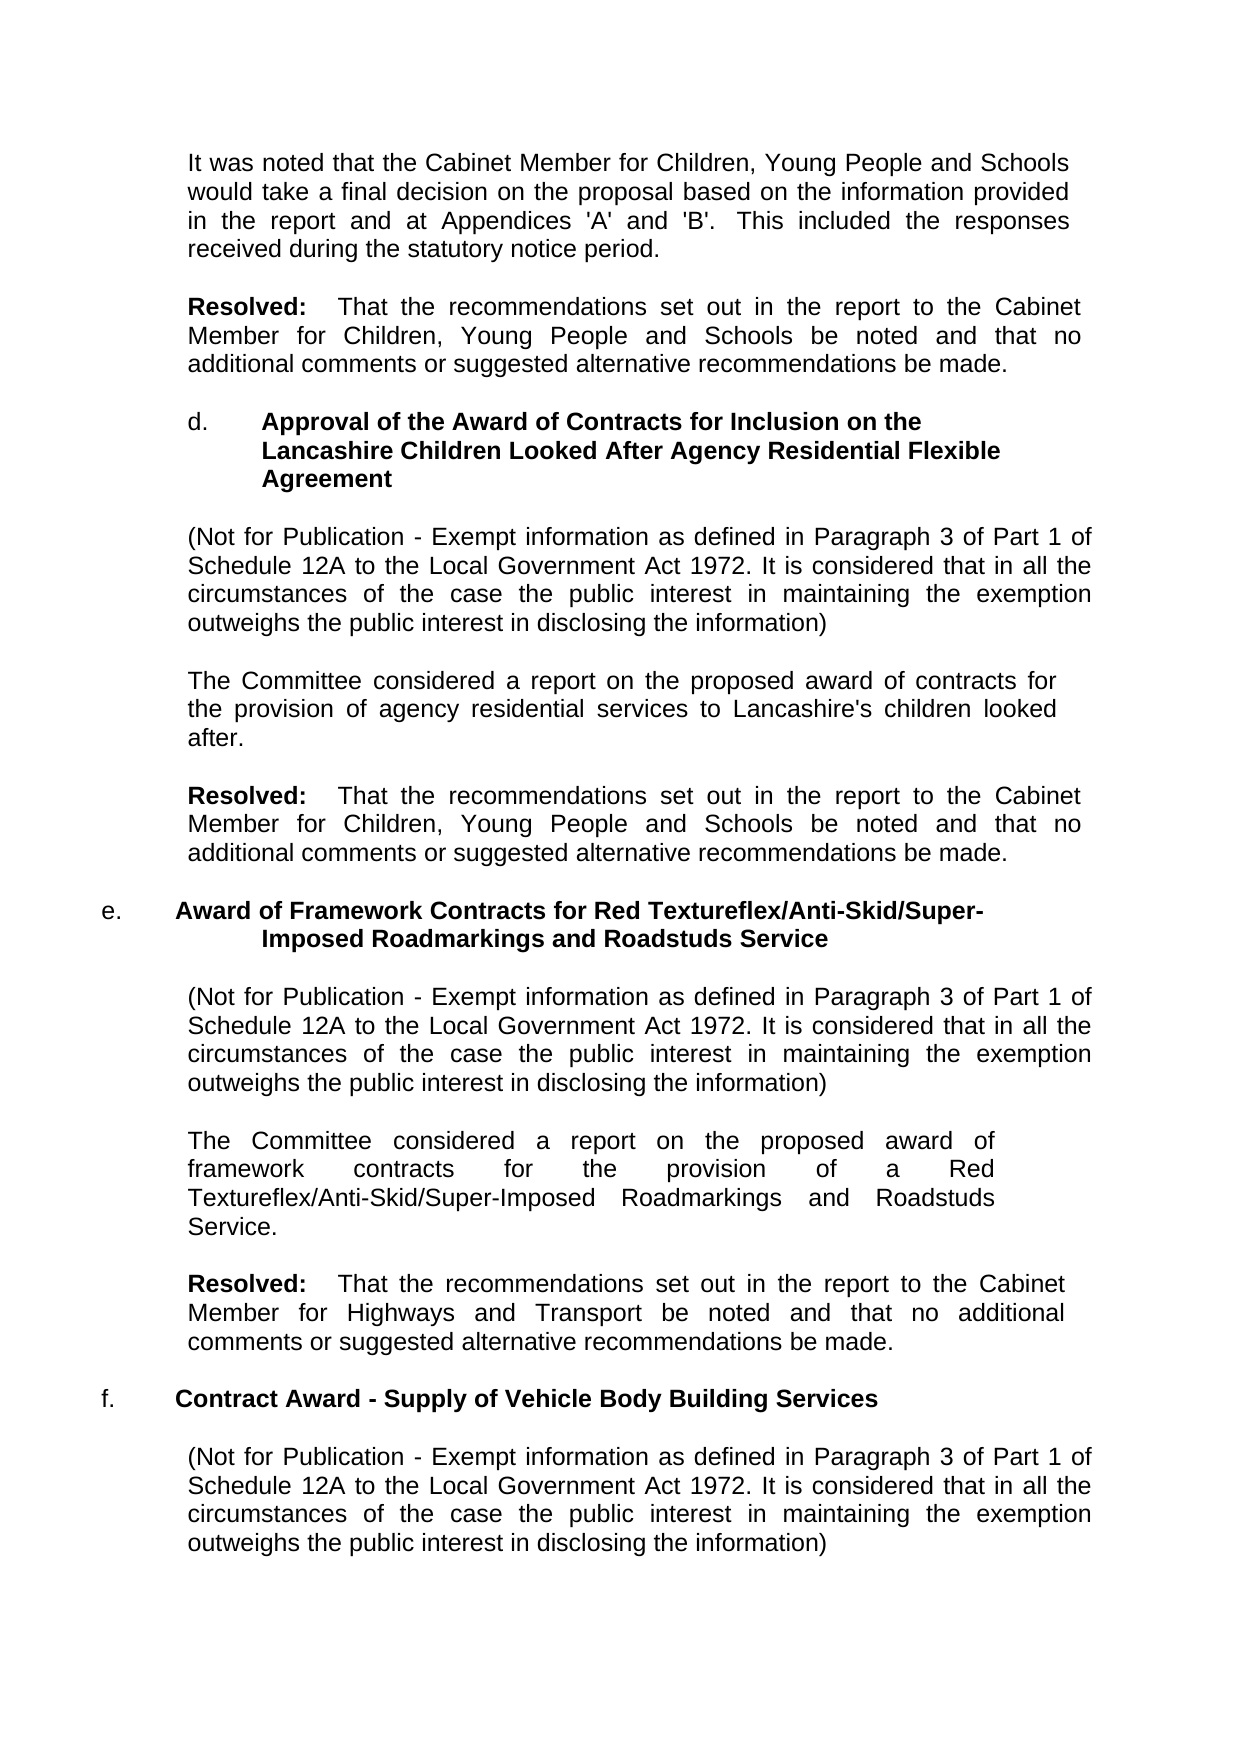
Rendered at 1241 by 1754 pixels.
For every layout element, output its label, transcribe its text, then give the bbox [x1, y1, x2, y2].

text The Committee considered a report on the proposed award of framework contracts for the provision of a Red Textureflex/Anti-Skid/Super-Imposed Roadmarkings and Roadstuds Service. [187, 1126, 995, 1241]
subtitle Approval of the Award of Contracts for Inclusion on the Lancashire Children Looked After Agency Residential Flexible Agreement [187, 407, 1060, 493]
text Resolved: That the recommendations set out in the report to the Cabinet Member for Children, Young People and Schools be noted and that no additional comments or suggested alternative recommendations be made. [187, 292, 1081, 378]
text It was noted that the Cabinet Member for Children, Young People and Schools would take a final decision on the proposal based on the information provided in the report and at Appendices 'A' and 'B'. This included the responses received during the statutory notice period. [187, 148, 1070, 263]
subtitle Award of Framework Contracts for Red Textureflex/Anti-Skid/Super- [101, 896, 1092, 924]
text The Committee considered a report on the proposed award of contracts for the provision of agency residential services to Lancashire's children looked after. [187, 666, 1057, 752]
text Imposed Roadmarkings and Roadstuds Service [261, 924, 1092, 953]
text Resolved: That the recommendations set out in the report to the Cabinet Member for Children, Young People and Schools be noted and that no additional comments or suggested alternative recommendations be made. [187, 781, 1081, 867]
subtitle Contract Award - Supply of Vehicle Body Building Services [101, 1384, 1092, 1413]
text Resolved: That the recommendations set out in the report to the Cabinet Member for Highways and Transport be noted and that no additional comments or suggested alternative recommendations be made. [187, 1269, 1066, 1356]
